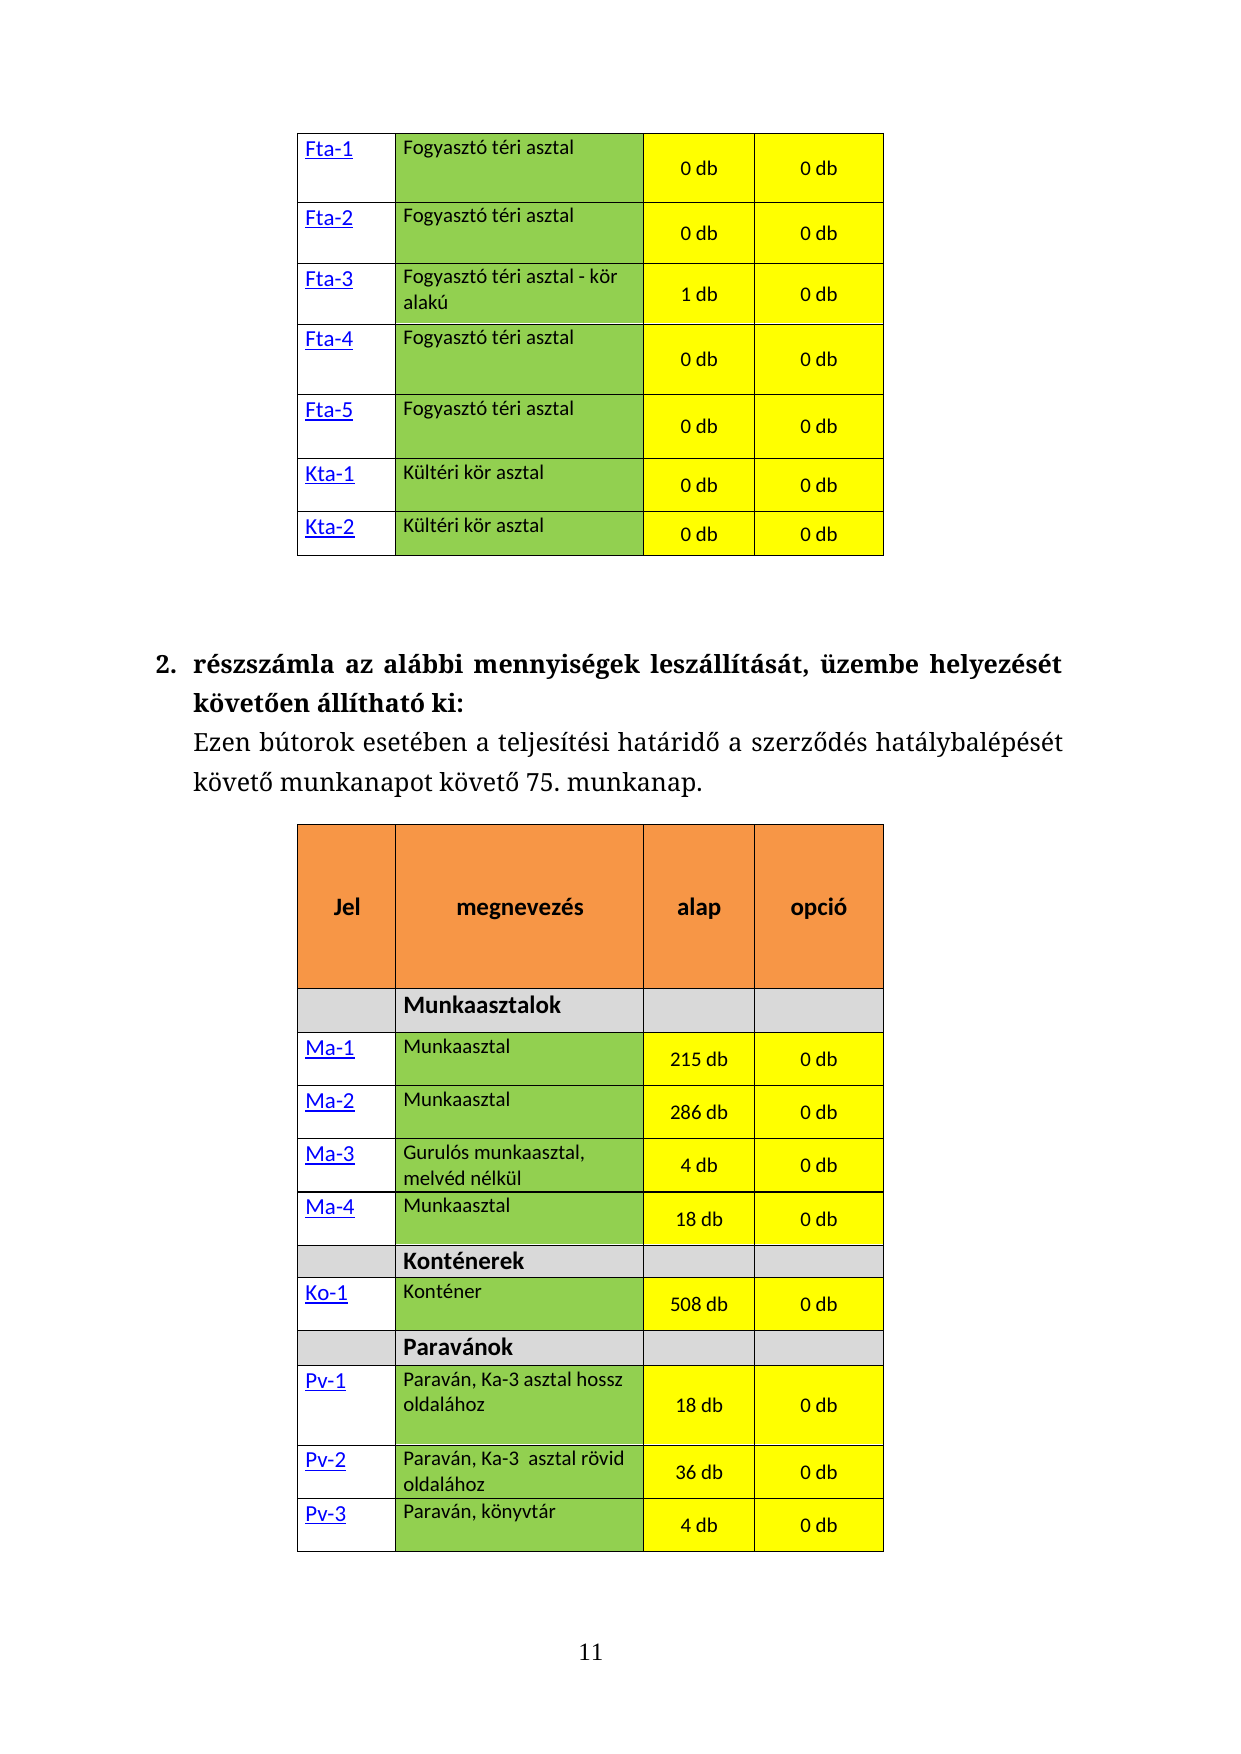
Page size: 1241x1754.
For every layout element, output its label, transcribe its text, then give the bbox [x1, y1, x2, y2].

table_cell 18 db [644, 1193, 754, 1244]
table_cell Munkaasztal [396, 1193, 643, 1244]
table_cell 0 db [755, 203, 883, 263]
table_cell 0 db [755, 1139, 883, 1191]
table_cell 0 db [644, 395, 754, 458]
table_cell 0 db [644, 512, 754, 555]
table_cell Ma-4 [298, 1193, 395, 1244]
table_cell Ma-2 [298, 1086, 395, 1138]
table_cell Fta-3 [298, 264, 395, 323]
table_cell 0 db [755, 134, 883, 202]
table_cell Fta-4 [298, 325, 395, 394]
table_cell Munkaasztal [396, 1033, 643, 1085]
table_cell Paraván, Ka-3 asztal rövid oldalához [396, 1446, 643, 1498]
table_cell 0 db [755, 1033, 883, 1085]
table_cell [644, 989, 754, 1032]
table_cell 0 db [755, 459, 883, 511]
table_cell Paraván, könyvtár [396, 1499, 643, 1551]
table_cell 18 db [644, 1366, 754, 1444]
table_cell Gurulós munkaasztal, melvéd nélkül [396, 1139, 643, 1191]
table_cell Fogyasztó téri asztal [396, 325, 643, 394]
table_header opció [755, 825, 883, 988]
table_cell [298, 1331, 395, 1365]
table_cell Pv-1 [298, 1366, 395, 1444]
table_cell Ma-3 [298, 1139, 395, 1191]
table_cell 0 db [644, 459, 754, 511]
table_cell Kta-1 [298, 459, 395, 511]
table_cell [644, 1246, 754, 1277]
table_cell 0 db [755, 1086, 883, 1138]
table_cell Fogyasztó téri asztal [396, 395, 643, 458]
table_cell Pv-3 [298, 1499, 395, 1551]
table_cell 0 db [755, 1193, 883, 1244]
table_cell Fogyasztó téri asztal [396, 203, 643, 263]
list részszámla az alábbi mennyiségek leszállítását, üzembe helyezését követően állítható ki: [156, 647, 1063, 720]
table_cell 0 db [755, 512, 883, 555]
table_cell [755, 1331, 883, 1365]
table_cell Fogyasztó téri asztal - kör alakú [396, 264, 643, 323]
table_header alap [644, 825, 754, 988]
table_cell Kültéri kör asztal [396, 512, 643, 555]
table_cell 0 db [755, 1366, 883, 1444]
table_cell Fta-1 [298, 134, 395, 202]
table_cell 0 db [755, 1278, 883, 1330]
table_cell Paraván, Ka-3 asztal hossz oldalához [396, 1366, 643, 1444]
table_cell [755, 1246, 883, 1277]
table_cell Kültéri kör asztal [396, 459, 643, 511]
table_cell Pv-2 [298, 1446, 395, 1498]
table_cell 0 db [755, 395, 883, 458]
table_cell Fta-2 [298, 203, 395, 263]
list Ezen bútorok esetében a teljesítési határidő a szerződés hatálybalépését követő munkanapot követő 75. munkanap. [193, 725, 1063, 798]
table_header megnevezés [396, 825, 643, 988]
table_header Jel [298, 825, 395, 988]
table_cell Konténerek [396, 1246, 643, 1277]
table_cell 215 db [644, 1033, 754, 1085]
table_cell Fta-5 [298, 395, 395, 458]
table_cell Fogyasztó téri asztal [396, 134, 643, 202]
table_cell [298, 1246, 395, 1277]
table_cell 4 db [644, 1139, 754, 1191]
table_cell 4 db [644, 1499, 754, 1551]
table_cell Kta-2 [298, 512, 395, 555]
table_cell Ko-1 [298, 1278, 395, 1330]
table_cell 286 db [644, 1086, 754, 1138]
table_cell Munkaasztalok [396, 989, 643, 1032]
table_cell Konténer [396, 1278, 643, 1330]
table_cell 36 db [644, 1446, 754, 1498]
table_cell 508 db [644, 1278, 754, 1330]
table_cell [298, 989, 395, 1032]
table_cell 1 db [644, 264, 754, 323]
table_cell [644, 1331, 754, 1365]
table_cell [755, 989, 883, 1032]
table_cell 0 db [755, 1499, 883, 1551]
table_cell 0 db [755, 1446, 883, 1498]
table_cell 0 db [644, 203, 754, 263]
table_cell Paravánok [396, 1331, 643, 1365]
table_cell Ma-1 [298, 1033, 395, 1085]
table_cell 0 db [644, 134, 754, 202]
table_cell 0 db [644, 325, 754, 394]
table_cell 0 db [755, 325, 883, 394]
table_cell 0 db [755, 264, 883, 323]
table_cell Munkaasztal [396, 1086, 643, 1138]
